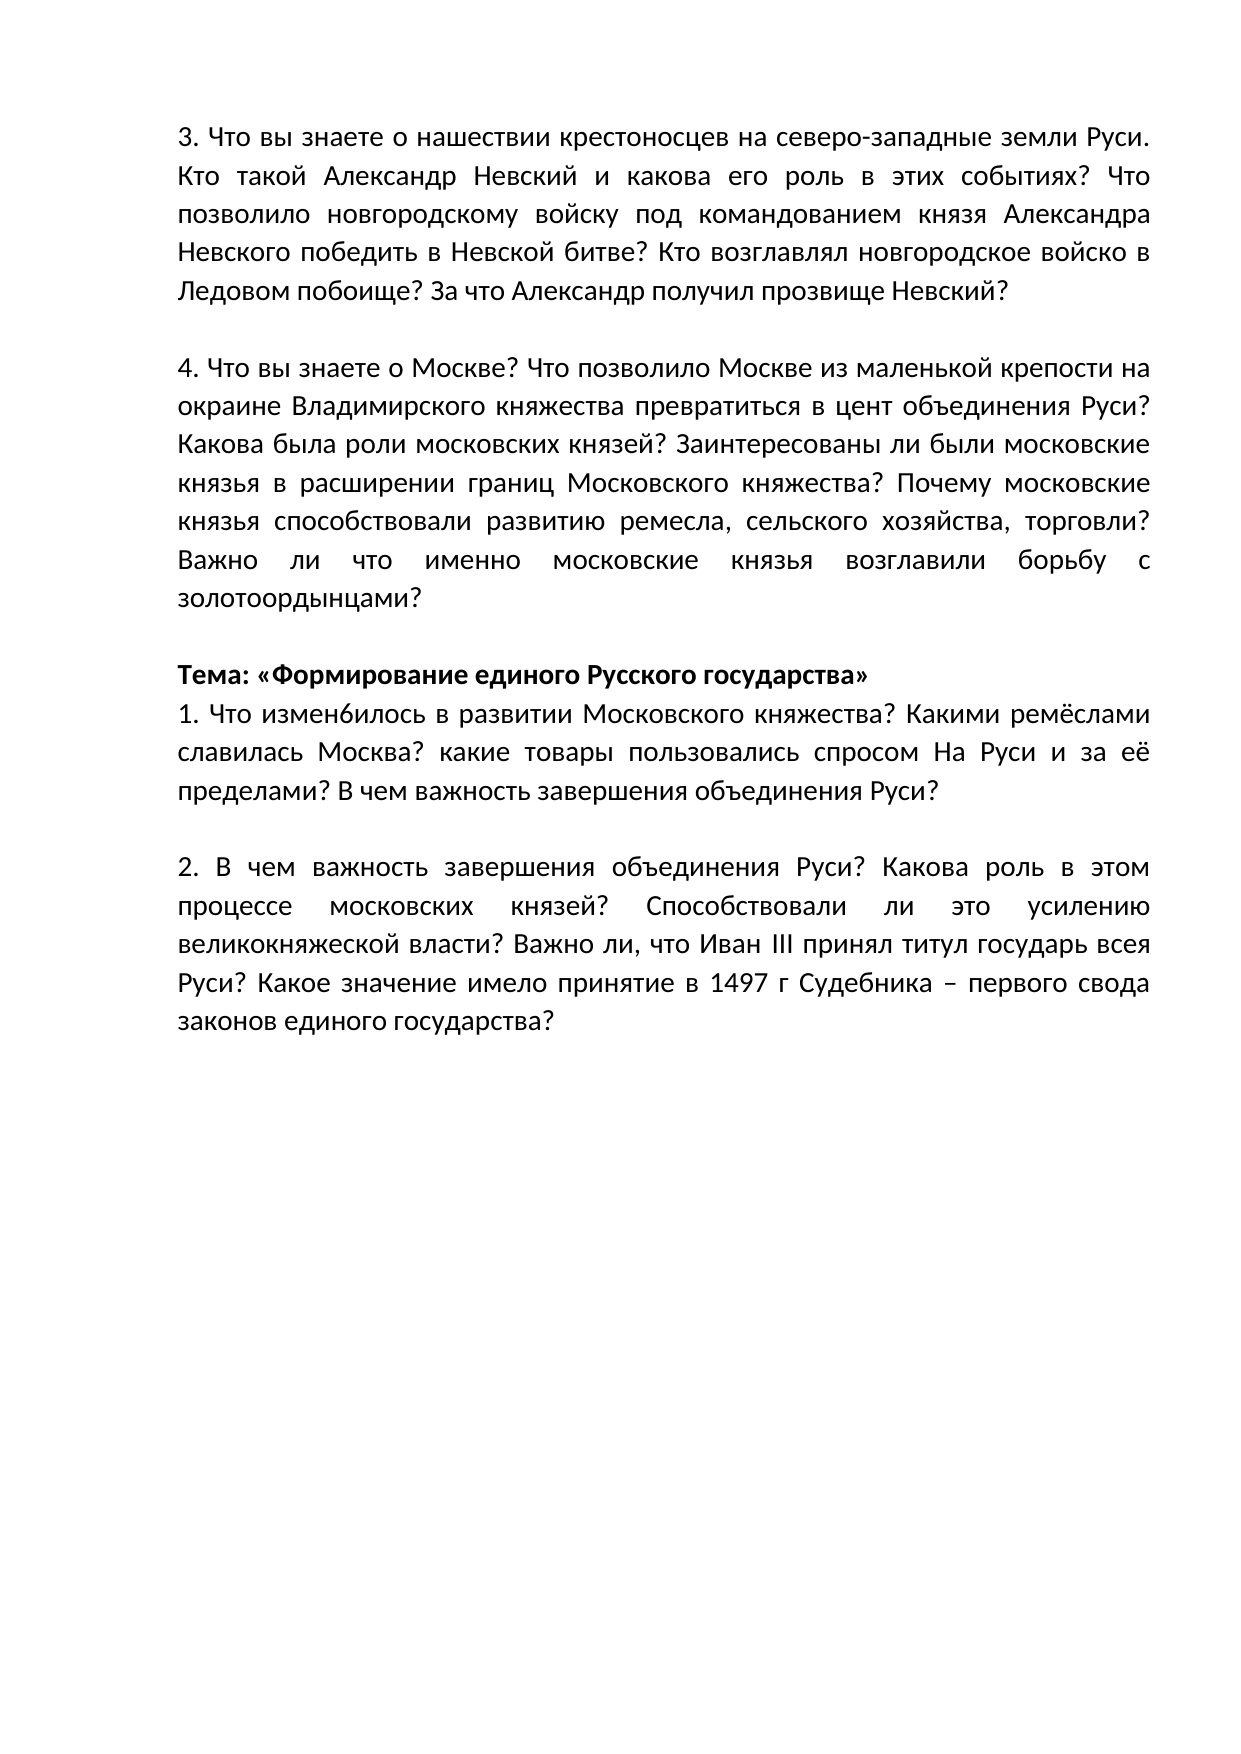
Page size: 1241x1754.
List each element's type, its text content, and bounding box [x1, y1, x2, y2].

text Тема: «Формирование единого Русского государства» [177, 656, 1152, 692]
text 4. Что вы знаете о Москве? Что позволило Москве из маленькой крепости на окраине Владимирского княжества превратиться в цент объединения Руси? Какова была роли московских князей? Заинтересованы ли были московские князья в расширении границ Московского княжества? Почему московские князья способствовали развитию ремесла, сельского хозяйства, торговли? Важно ли что именно московские князья возглавили борьбу с золотоордынцами? [177, 349, 1152, 615]
text 3. Что вы знаете о нашествии крестоносцев на северо-западные земли Руси. Кто такой Александр Невский и какова его роль в этих событиях? Что позволило новгородскому войску под командованием князя Александра Невского победить в Невской битве? Кто возглавлял новгородское войско в Ледовом побоище? За что Александр получил прозвище Невский? [177, 118, 1152, 307]
text 1. Что измен6илось в развитии Московского княжества? Какими ремёслами славилась Москва? какие товары пользовались спросом На Руси и за её пределами? В чем важность завершения объединения Руси? [177, 695, 1152, 807]
text 2. В чем важность завершения объединения Руси? Какова роль в этом процессе московских князей? Способствовали ли это усилению великокняжеской власти? Важно ли, что Иван III принял титул государь всея Руси? Какое значение имело принятие в 1497 г Судебника – первого свода законов единого государства? [177, 848, 1152, 1038]
